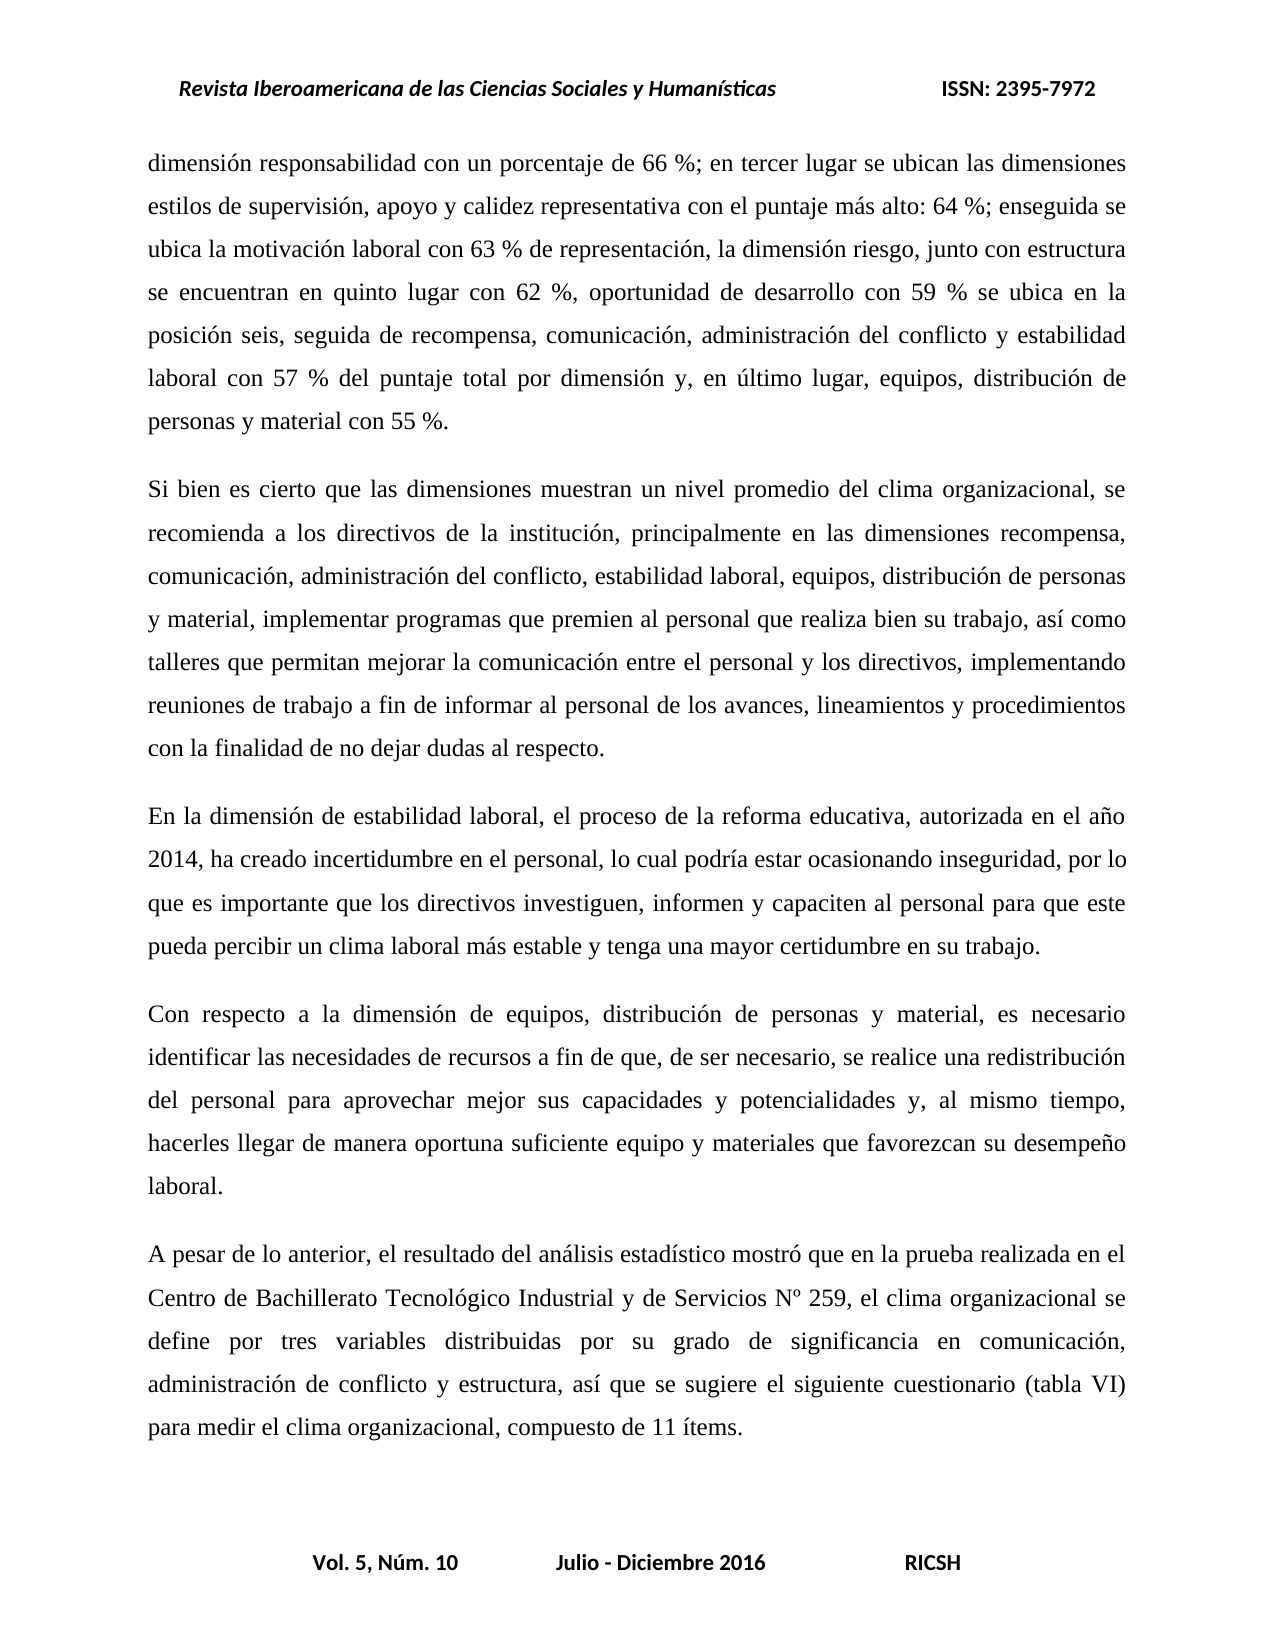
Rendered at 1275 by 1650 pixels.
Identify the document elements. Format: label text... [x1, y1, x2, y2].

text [148, 148, 1127, 435]
text Si bien es cierto que las dimensiones muestran un nivel promedio del clima organizacional, se recomienda a los directivos de la institución, principalmente en las dimensiones recompensa, comunicación, administración del conflicto, estabilidad laboral, equipos, distribución de personas y material, implementar programas que premien al personal que realiza bien su trabajo, así como talleres que permitan mejorar la comunicación entre el personal y los directivos, implementando reuniones de trabajo a fin de informar al personal de los avances, lineamientos y procedimientos con la finalidad de no dejar dudas al respecto. [148, 474, 1127, 762]
text Con respecto a la dimensión de equipos, distribución de personas y material, es necesario identificar las necesidades de recursos a fin de que, de ser necesario, se realice una redistribución del personal para aprovechar mejor sus capacidades y potencialidades y, al mismo tiempo, hacerles llegar de manera oportuna suficiente equipo y materiales que favorezcan su desempeño laboral. [148, 999, 1127, 1200]
text A pesar de lo anterior, el resultado del análisis estadístico mostró que en la prueba realizada en el Centro de Bachillerato Tecnológico Industrial y de Servicios Nº 259, el clima organizacional se define por tres variables distribuidas por su grado de significancia en comunicación, administración de conflicto y estructura, así que se sugiere el siguiente cuestionario (tabla VI) para medir el clima organizacional, compuesto de 11 ítems. [148, 1239, 1127, 1441]
text En la dimensión de estabilidad laboral, el proceso de la reforma educativa, autorizada en el año 2014, ha creado incertidumbre en el personal, lo cual podría estar ocasionando inseguridad, por lo que es importante que los directivos investiguen, informen y capaciten al personal para que este pueda percibir un clima laboral más estable y tenga una mayor certidumbre en su trabajo. [148, 801, 1127, 959]
